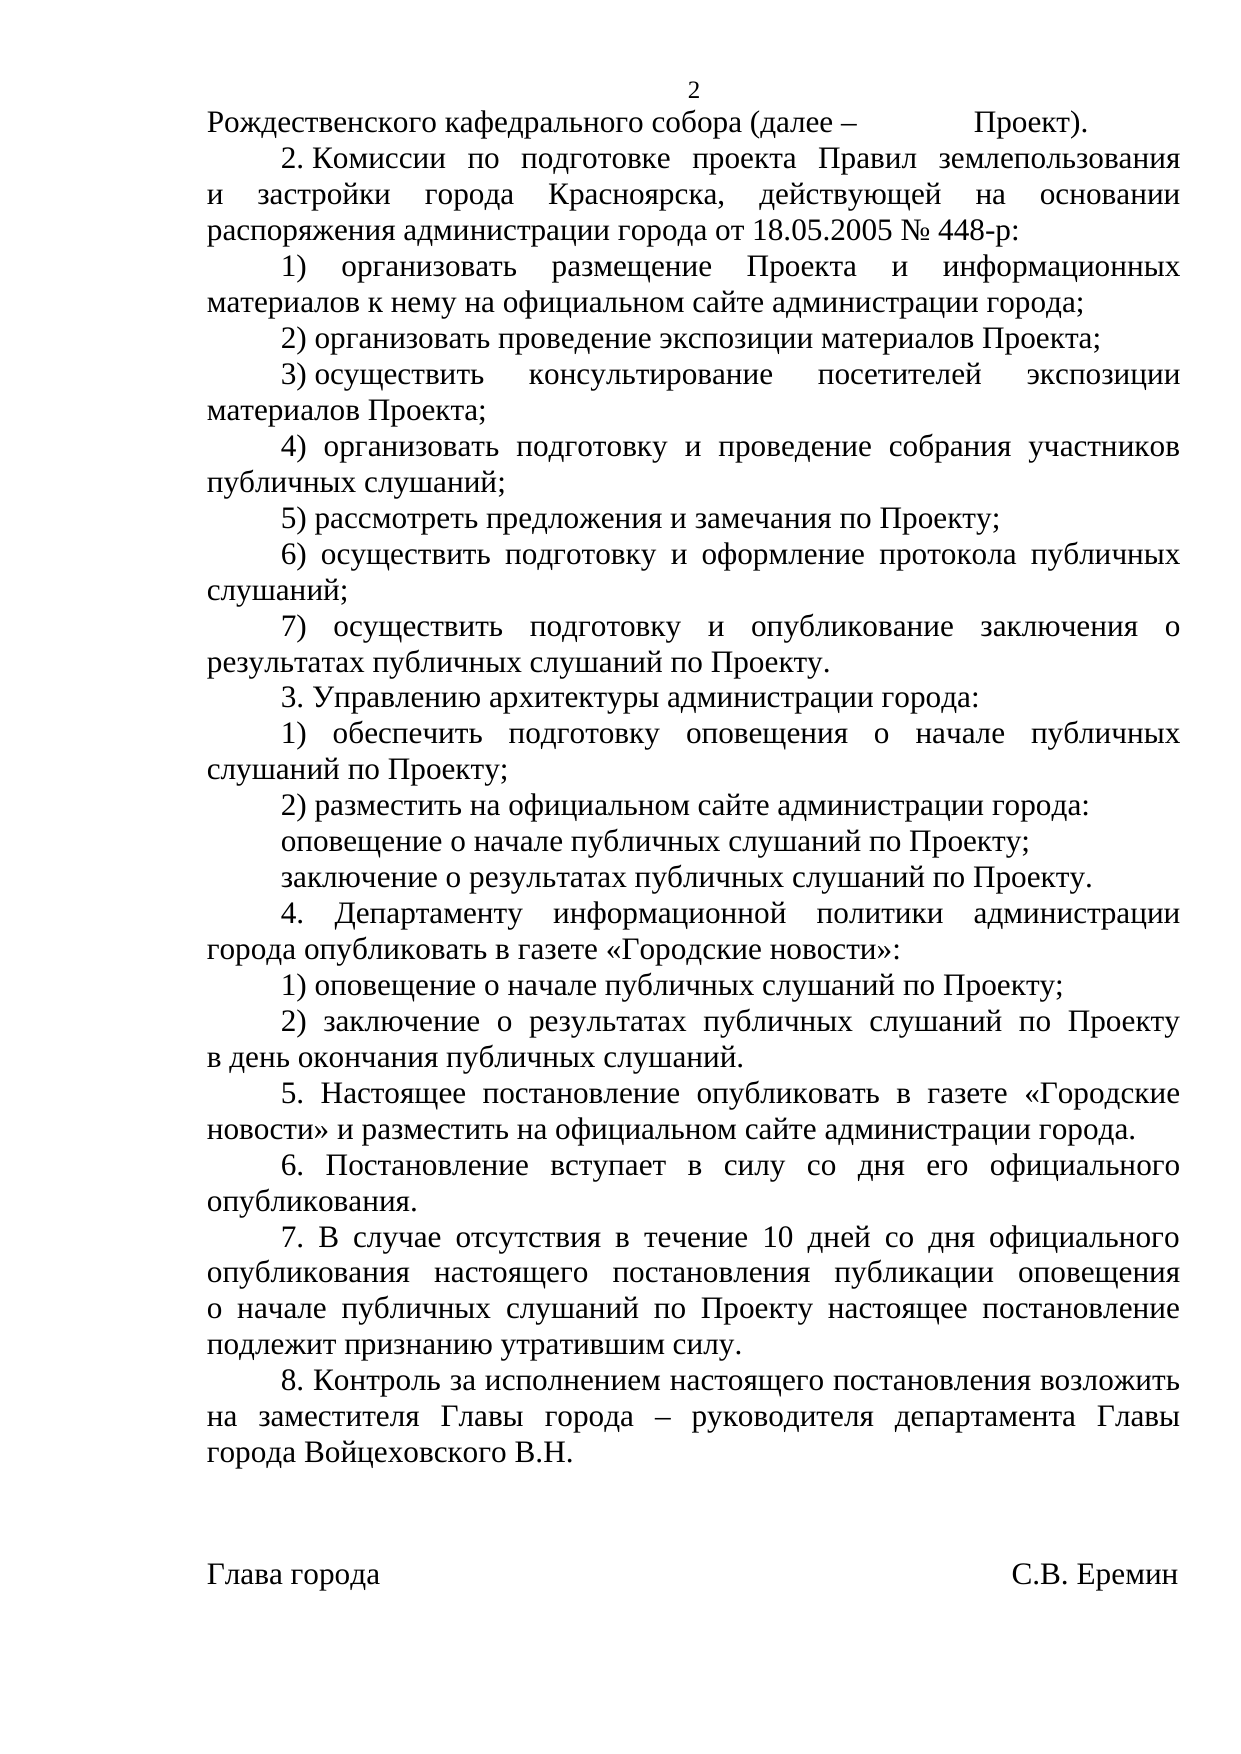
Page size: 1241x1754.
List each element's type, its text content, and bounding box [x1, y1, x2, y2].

list Глава города С.В. Еремин [207, 1556, 1181, 1592]
text 6. Постановление вступает в силу со дня его официального опубликования. [207, 1146, 1181, 1218]
text 2) разместить на официальном сайте администрации города: [207, 787, 1181, 822]
text 3) осуществить консультирование посетителей экспозиции материалов Проекта; [207, 355, 1181, 427]
text 6) осуществить подготовку и оформление протокола публичных слушаний; [207, 535, 1181, 607]
text 1) оповещение о начале публичных слушаний по Проекту; [207, 966, 1181, 1002]
text 4) организовать подготовку и проведение собрания участников публичных слушаний; [207, 427, 1181, 499]
text 1) обеспечить подготовку оповещения о начале публичных слушаний по Проекту; [207, 715, 1181, 787]
text 5) рассмотреть предложения и замечания по Проекту; [207, 499, 1181, 535]
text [207, 104, 1181, 140]
text 3. Управлению архитектуры администрации города: [207, 679, 1181, 715]
text заключение о результатах публичных слушаний по Проекту. [207, 858, 1181, 894]
text 2. Комиссии по подготовке проекта Правил землепользования и застройки города Красноярска, действующей на основании распоряжения администрации города от 18.05.2005 № 448-р: [207, 140, 1181, 247]
text оповещение о начале публичных слушаний по Проекту; [207, 822, 1181, 858]
text 2) организовать проведение экспозиции материалов Проекта; [207, 319, 1181, 355]
text 1) организовать размещение Проекта и информационных материалов к нему на официальном сайте администрации города; [207, 247, 1181, 319]
text 7) осуществить подготовку и опубликование заключения о результатах публичных слушаний по Проекту. [207, 607, 1181, 679]
text 7. В случае отсутствия в течение 10 дней со дня официального опубликования настоящего постановления публикации оповещения о начале публичных слушаний по Проекту настоящее постановление подлежит признанию утратившим силу. [207, 1218, 1181, 1362]
text 4. Департаменту информационной политики администрации города опубликовать в газете «Городские новости»: [207, 894, 1181, 966]
text 8. Контроль за исполнением настоящего постановления возложить на заместителя Главы города – руководителя департамента Главы города Войцеховского В.Н. [207, 1362, 1181, 1469]
text 5. Настоящее постановление опубликовать в газете «Городские новости» и разместить на официальном сайте администрации города. [207, 1074, 1181, 1146]
text 2) заключение о результатах публичных слушаний по Проекту в день окончания публичных слушаний. [207, 1002, 1181, 1074]
